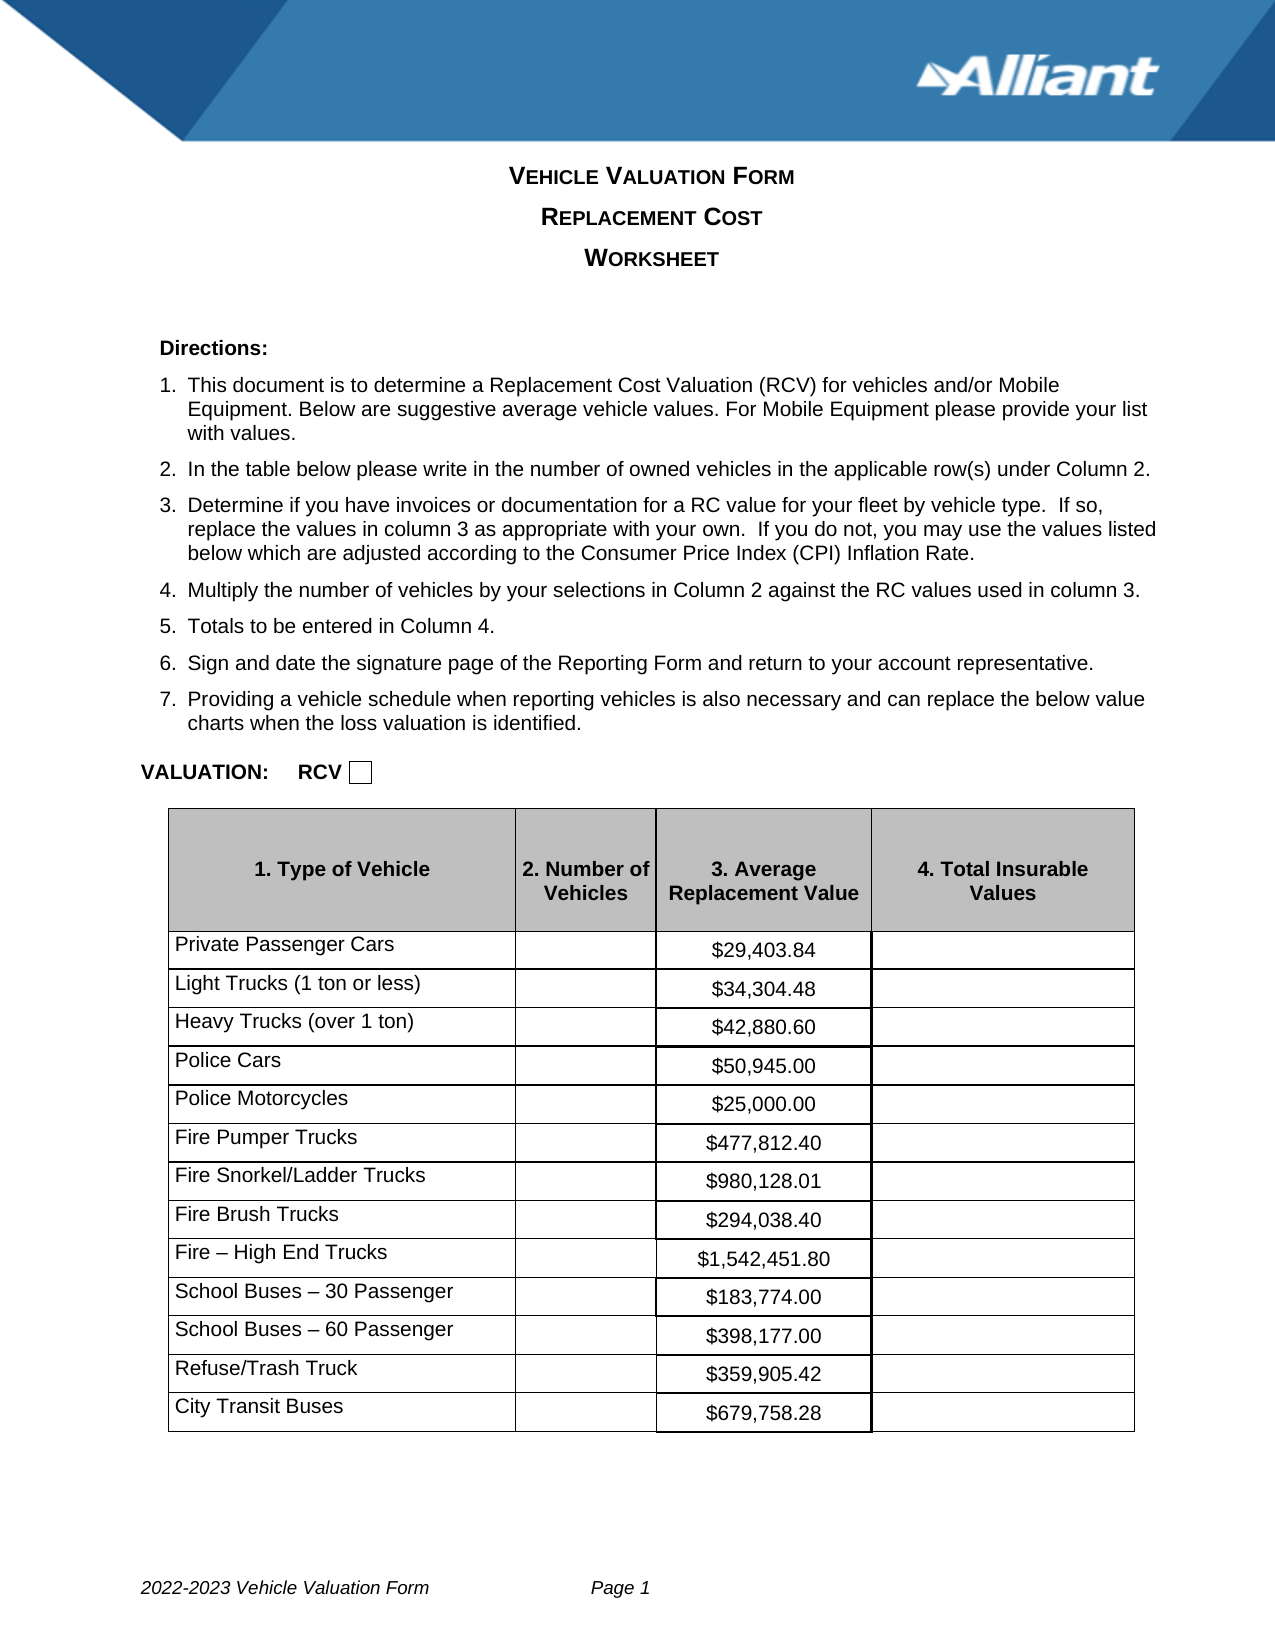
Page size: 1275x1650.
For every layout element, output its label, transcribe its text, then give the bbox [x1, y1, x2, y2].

table_cell City Transit Buses [169, 1393, 515, 1431]
table_cell Fire – High End Trucks [169, 1239, 515, 1277]
table_cell $359,905.42 [657, 1356, 870, 1392]
table_cell $477,812.40 [657, 1125, 870, 1161]
table_cell [873, 1316, 1134, 1354]
table_cell [516, 1278, 655, 1315]
table_cell Light Trucks (1 ton or less) [169, 970, 515, 1007]
list Determine if you have invoices or documentation for a RC value for your fleet by vehicle type. If so, replace the values in column 3 as appropriate with your own. If you do not, you may use the values listed below which are adjusted according to the Consumer Price Index (CPI) Inflation Rate. [159, 493, 1162, 565]
table_cell [873, 1201, 1134, 1238]
table_cell [516, 1047, 655, 1084]
list Multiply the number of vehicles by your selections in Column 2 against the RC values used in column 3. [159, 578, 1162, 602]
table_cell $25,000.00 [657, 1086, 870, 1122]
table_cell [516, 1124, 655, 1161]
table_cell [516, 1393, 656, 1431]
table_cell $980,128.01 [657, 1163, 870, 1199]
table_cell $1,542,451.80 [657, 1240, 870, 1277]
table_cell School Buses – 30 Passenger [169, 1278, 515, 1315]
table_cell [873, 1124, 1134, 1161]
table_cell Heavy Trucks (over 1 ton) [169, 1008, 515, 1045]
table_cell Fire Snorkel/Ladder Trucks [169, 1163, 515, 1199]
table_header 1. Type of Vehicle [169, 809, 515, 931]
table_cell $183,774.00 [657, 1279, 870, 1315]
list Sign and date the signature page of the Reporting Form and return to your account representative. [159, 651, 1162, 674]
table_cell $29,403.84 [657, 932, 870, 968]
picture [0, 0, 1275, 143]
table_cell School Buses – 60 Passenger [169, 1316, 515, 1354]
table_cell Refuse/Trash Truck [169, 1355, 515, 1392]
table_header 2. Number of Vehicles [516, 809, 655, 931]
table_cell $679,758.28 [657, 1394, 870, 1431]
list In the table below please write in the number of owned vehicles in the applicable row(s) under Column 2. [159, 457, 1162, 481]
list Providing a vehicle schedule when reporting vehicles is also necessary and can replace the below value charts when the loss valuation is identified. [159, 687, 1162, 735]
table_cell [516, 1316, 656, 1354]
table_cell [516, 1201, 655, 1238]
table_cell Police Motorcycles [169, 1086, 515, 1122]
table_cell Fire Pumper Trucks [169, 1124, 515, 1161]
text VALUATION: RCV [141, 760, 1162, 784]
table_cell [516, 1355, 656, 1392]
table_cell $34,304.48 [657, 970, 870, 1007]
table_cell [516, 1086, 655, 1122]
table_header 4. Total Insurable Values [872, 809, 1134, 931]
table_cell [516, 932, 655, 968]
table_cell $50,945.00 [657, 1048, 870, 1084]
table_cell Private Passenger Cars [169, 932, 515, 968]
table_cell [873, 1278, 1134, 1315]
table_cell Fire Brush Trucks [169, 1201, 515, 1238]
table_cell [516, 970, 655, 1007]
table_cell [873, 1047, 1134, 1084]
table_cell [873, 1393, 1134, 1431]
list Totals to be entered in Column 4. [159, 614, 1162, 638]
table_header 3. Average Replacement Value [657, 809, 871, 931]
list This document is to determine a Replacement Cost Valuation (RCV) for vehicles and/or Mobile Equipment. Below are suggestive average vehicle values. For Mobile Equipment please provide your list with values. [159, 372, 1162, 444]
table_cell [516, 1239, 656, 1277]
table_cell $42,880.60 [657, 1009, 870, 1045]
table_cell [516, 1008, 655, 1045]
table_cell $398,177.00 [657, 1317, 870, 1354]
table_cell [873, 932, 1134, 968]
table_cell Police Cars [169, 1047, 515, 1084]
table_cell [873, 1086, 1134, 1122]
text Directions: [159, 336, 1162, 360]
table_cell [873, 1163, 1134, 1199]
table_cell $294,038.40 [657, 1202, 870, 1238]
table_cell [516, 1163, 655, 1199]
table_cell [873, 1239, 1134, 1277]
table_cell [873, 1355, 1134, 1392]
table_cell [873, 970, 1134, 1007]
table_cell [873, 1008, 1134, 1045]
